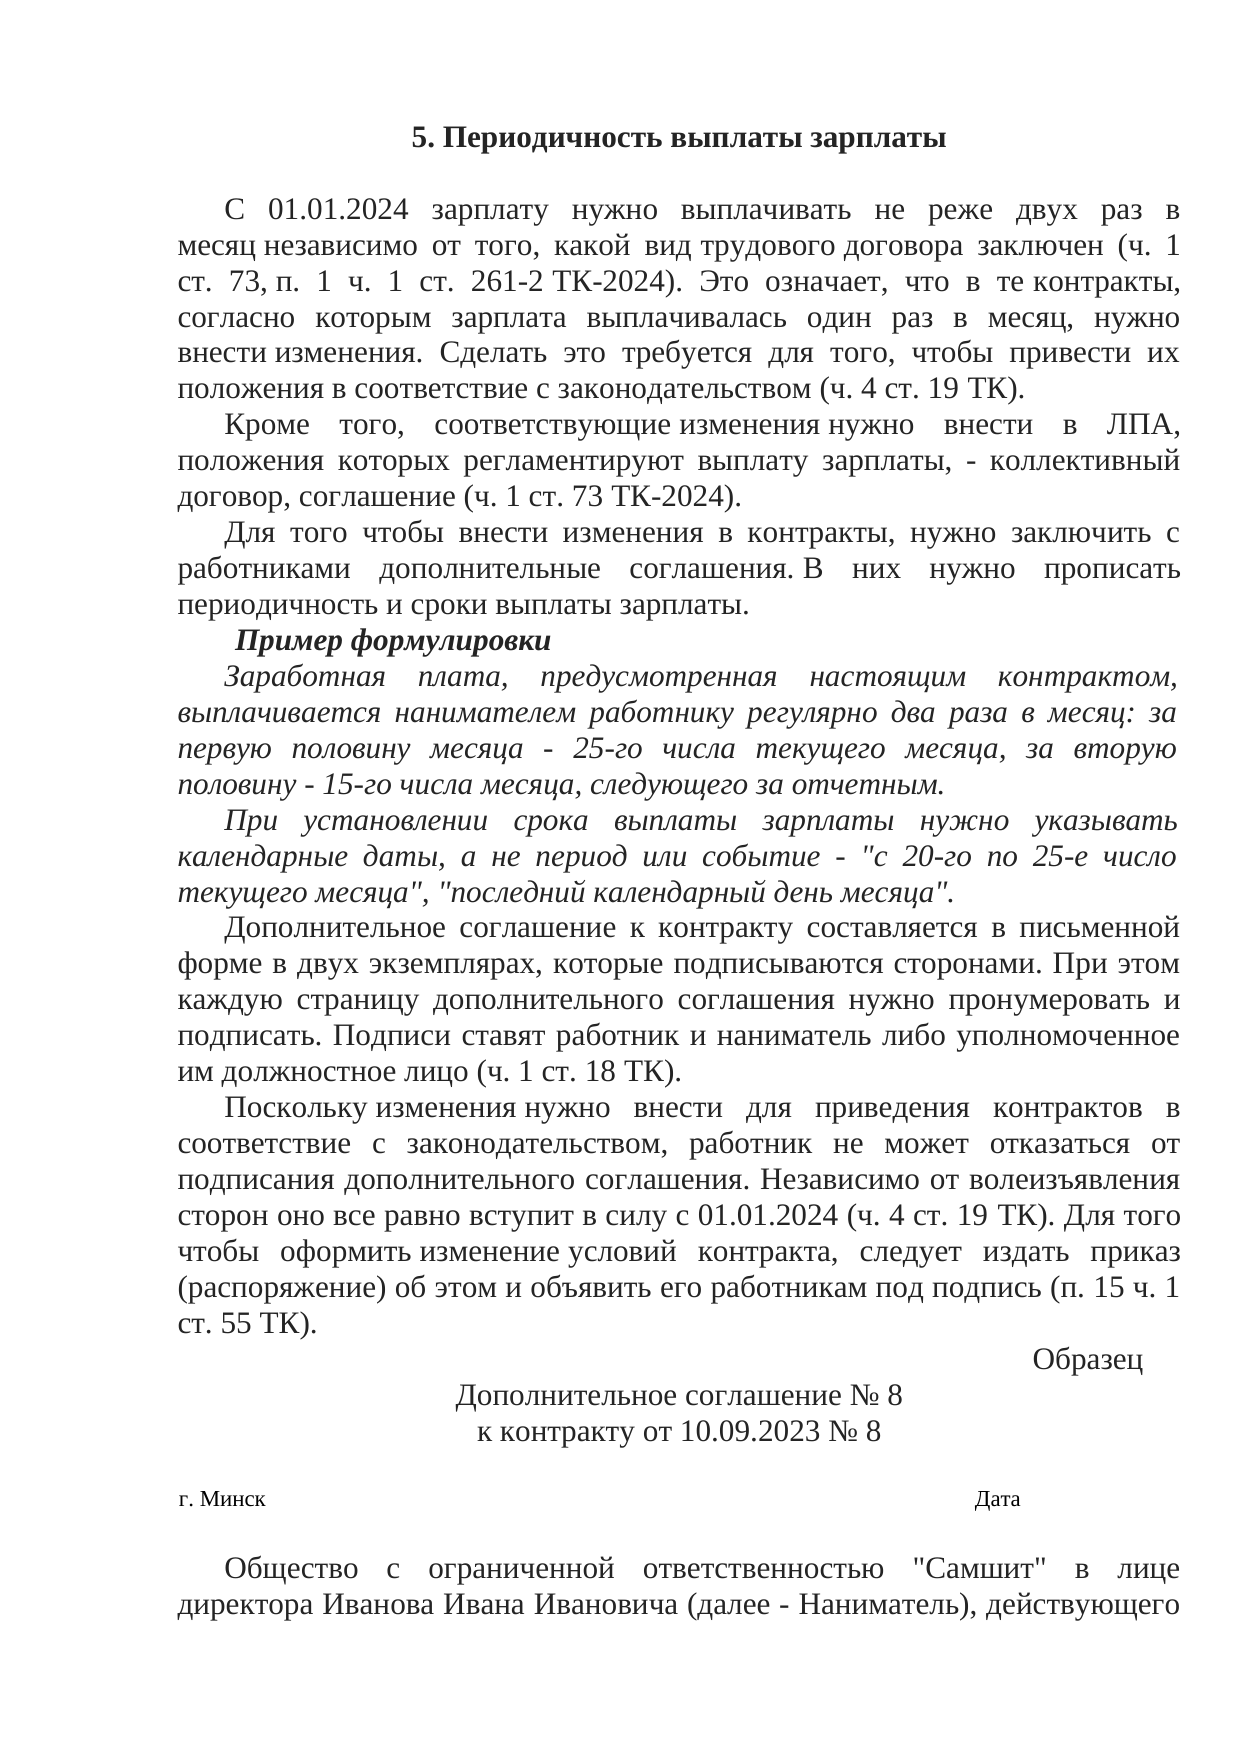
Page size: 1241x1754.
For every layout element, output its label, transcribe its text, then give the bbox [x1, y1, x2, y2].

text С 01.01.2024 зарплату нужно выплачивать не реже двух раз в месяц независимо от того, какой вид трудового договора заключен (ч. 1 ст. 73, п. 1 ч. 1 ст. 261-2 ТК-2024). Это означает, что в те контракты, согласно которым зарплата выплачивалась один раз в месяц, нужно внести изменения. Сделать это требуется для того, чтобы привести их положения в соответствие с законодательством (ч. 4 ст. 19 ТК). [177, 190, 1181, 406]
text Заработная плата, предусмотренная настоящим контрактом, выплачивается нанимателем работнику регулярно два раза в месяц: за первую половину месяца - 25-го числа текущего месяца, за вторую половину - 15-го числа месяца, следующего за отчетным. [177, 657, 1181, 801]
text Образец [177, 1340, 1181, 1376]
text При установлении срока выплаты зарплаты нужно указывать календарные даты, а не период или событие - "с 20-го по 25-е число текущего месяца", "последний календарный день месяца". [177, 801, 1181, 909]
text Пример формулировки [177, 621, 1181, 657]
text 5. Периодичность выплаты зарплаты [177, 118, 1181, 154]
table_header г. Минск Дата [177, 1484, 1240, 1513]
text Кроме того, соответствующие изменения нужно внести в ЛПА, положения которых регламентируют выплату зарплаты, - коллективный договор, соглашение (ч. 1 ст. 73 ТК-2024). [177, 406, 1181, 513]
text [177, 1549, 1181, 1621]
text к контракту от 10.09.2023 № 8 [177, 1412, 1181, 1448]
text Дополнительное соглашение № 8 [177, 1376, 1181, 1412]
text Для того чтобы внести изменения в контракты, нужно заключить с работниками дополнительные соглашения. В них нужно прописать периодичность и сроки выплаты зарплаты. [177, 513, 1181, 621]
text Дополнительное соглашение к контракту составляется в письменной форме в двух экземплярах, которые подписываются сторонами. При этом каждую страницу дополнительного соглашения нужно пронумеровать и подписать. Подписи ставят работник и наниматель либо уполномоченное им должностное лицо (ч. 1 ст. 18 ТК). [177, 909, 1181, 1088]
text Поскольку изменения нужно внести для приведения контрактов в соответствие с законодательством, работник не может отказаться от подписания дополнительного соглашения. Независимо от волеизъявления сторон оно все равно вступит в силу с 01.01.2024 (ч. 4 ст. 19 ТК). Для того чтобы оформить изменение условий контракта, следует издать приказ (распоряжение) об этом и объявить его работникам под подпись (п. 15 ч. 1 ст. 55 ТК). [177, 1088, 1181, 1340]
